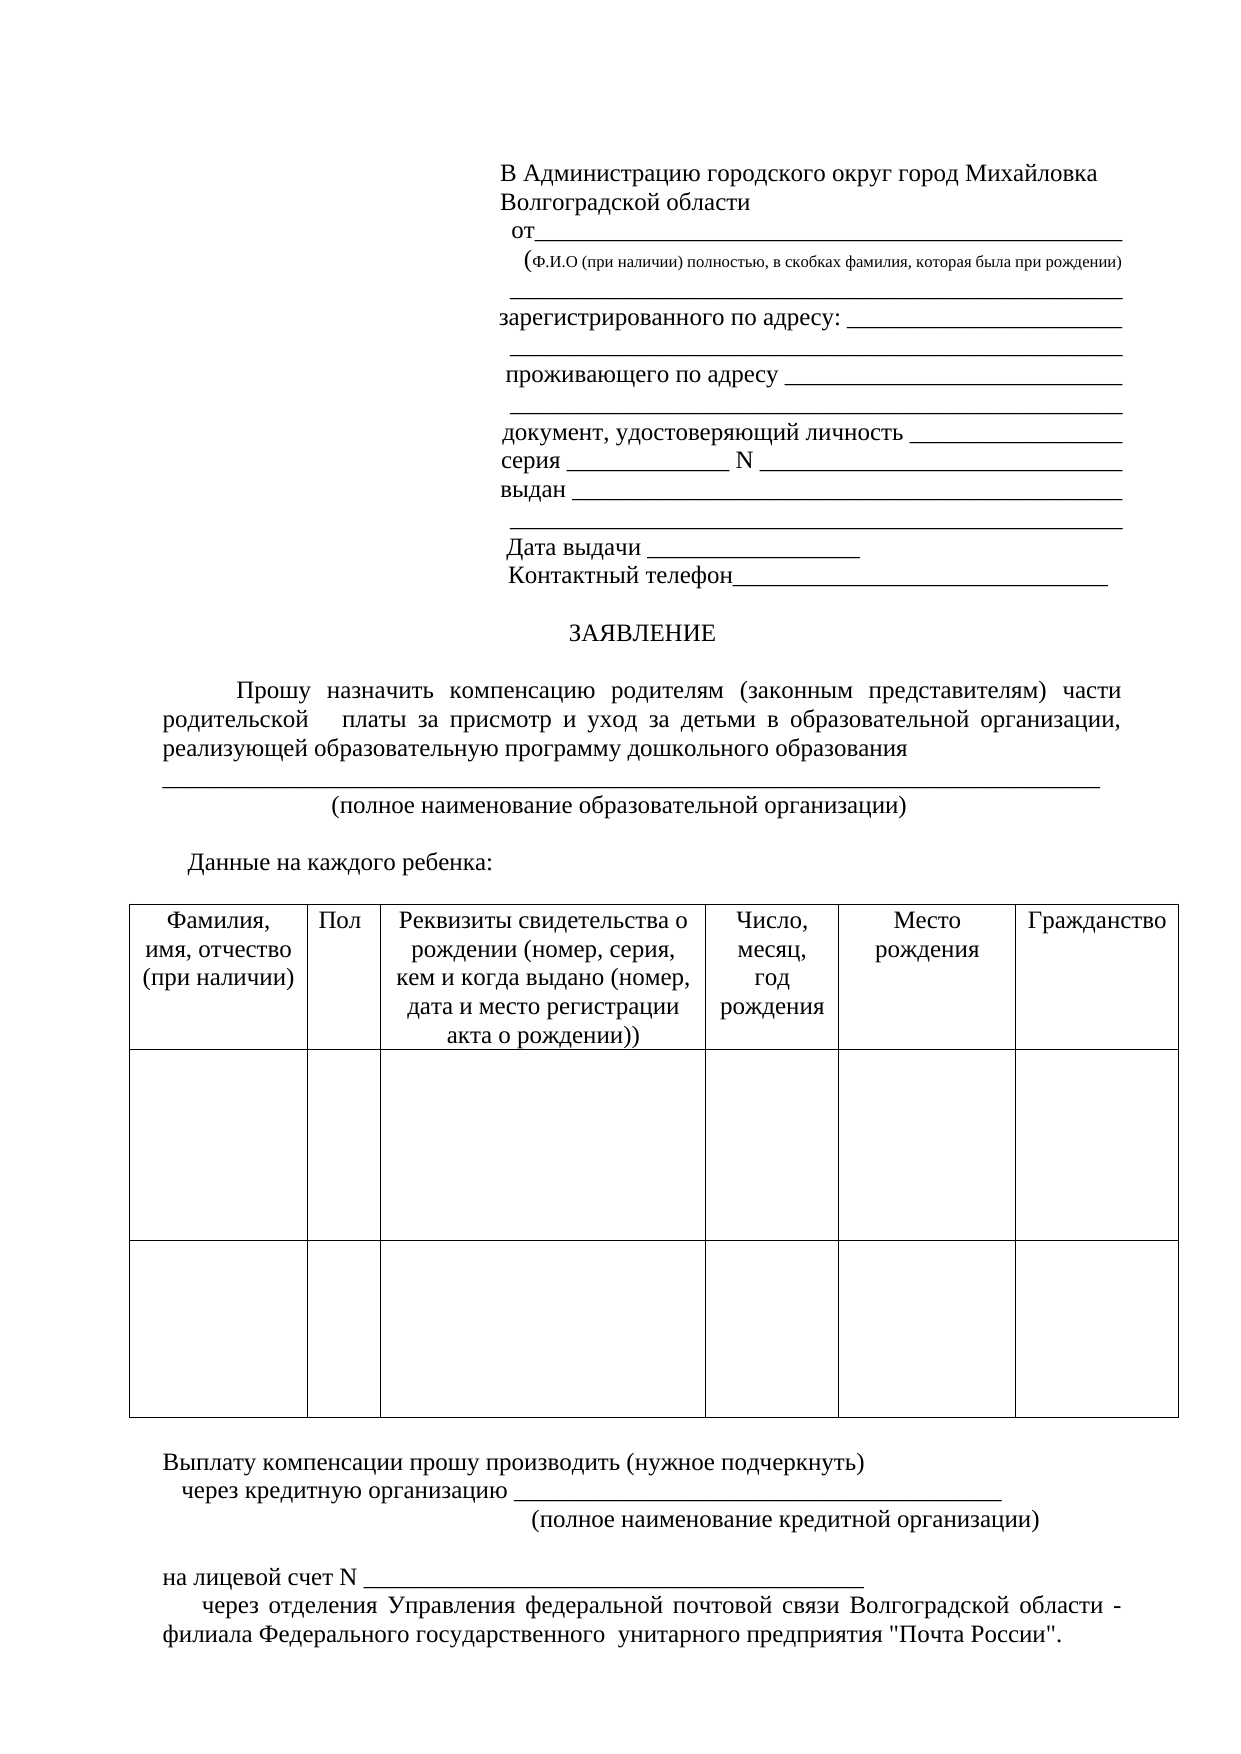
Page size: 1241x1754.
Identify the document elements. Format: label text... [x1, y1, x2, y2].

text зарегистрированного по адресу: ______________________ [162, 302, 1122, 330]
table_header Число, месяц, год рождения [706, 905, 838, 1049]
text документ, удостоверяющий личность _________________ [162, 417, 1122, 445]
text проживающего по адресу ___________________________ [162, 359, 1122, 388]
text Прошу назначить компенсацию родителям (законным представителям) части родительской платы за присмотр и уход за детьми в образовательной организации, реализующей образовательную программу дошкольного образования [162, 675, 1122, 762]
text выдан ____________________________________________ [162, 474, 1122, 503]
table_cell [130, 1241, 307, 1417]
table_header Место рождения [839, 905, 1015, 1049]
table_cell [308, 1241, 380, 1417]
text (Ф.И.О (при наличии) полностью, в скобках фамилия, которая была при рождении) [162, 244, 1122, 273]
text (полное наименование образовательной организации) [162, 790, 1122, 819]
table_cell [706, 1241, 838, 1417]
table_cell [130, 1050, 307, 1240]
text Данные на каждого ребенка: [162, 847, 1122, 876]
table_cell [381, 1050, 705, 1240]
text _________________________________________________ [162, 273, 1122, 302]
text через кредитную организацию _______________________________________ [162, 1475, 1122, 1504]
table_header Реквизиты свидетельства о рождении (номер, серия, кем и когда выдано (номер, дата и место регистрации акта о рождении)) [381, 905, 705, 1049]
table_cell [839, 1050, 1015, 1240]
text Дата выдачи _________________ [162, 532, 1122, 560]
text Контактный телефон______________________________ [162, 560, 1122, 589]
table_header Гражданство [1016, 905, 1178, 1049]
table_cell [381, 1241, 705, 1417]
text _________________________________________________ [162, 503, 1122, 532]
table_header Пол [308, 905, 380, 1049]
text _________________________________________________ [162, 388, 1122, 417]
text Волгоградской области [162, 187, 1122, 215]
text серия _____________ N _____________________________ [162, 445, 1122, 474]
table_cell [308, 1050, 380, 1240]
table_cell [706, 1050, 838, 1240]
text (полное наименование кредитной организации) [162, 1504, 1122, 1533]
text через отделения Управления федеральной почтовой связи Волгоградской области - филиала Федерального государственного унитарного предприятия "Почта России". [162, 1590, 1122, 1648]
table_cell [1016, 1050, 1178, 1240]
table_header Фамилия, имя, отчество (при наличии) [130, 905, 307, 1049]
text ___________________________________________________________________________ [162, 762, 1122, 790]
text на лицевой счет N ________________________________________ [162, 1562, 1122, 1590]
table_cell [1016, 1241, 1178, 1417]
text Выплату компенсации прошу производить (нужное подчеркнуть) [162, 1447, 1122, 1475]
table_cell [839, 1241, 1015, 1417]
text В Администрацию городского округ город Михайловка [162, 158, 1122, 187]
text ЗАЯВЛЕНИЕ [162, 618, 1122, 647]
text _________________________________________________ [162, 330, 1122, 359]
text от_______________________________________________ [162, 215, 1122, 244]
